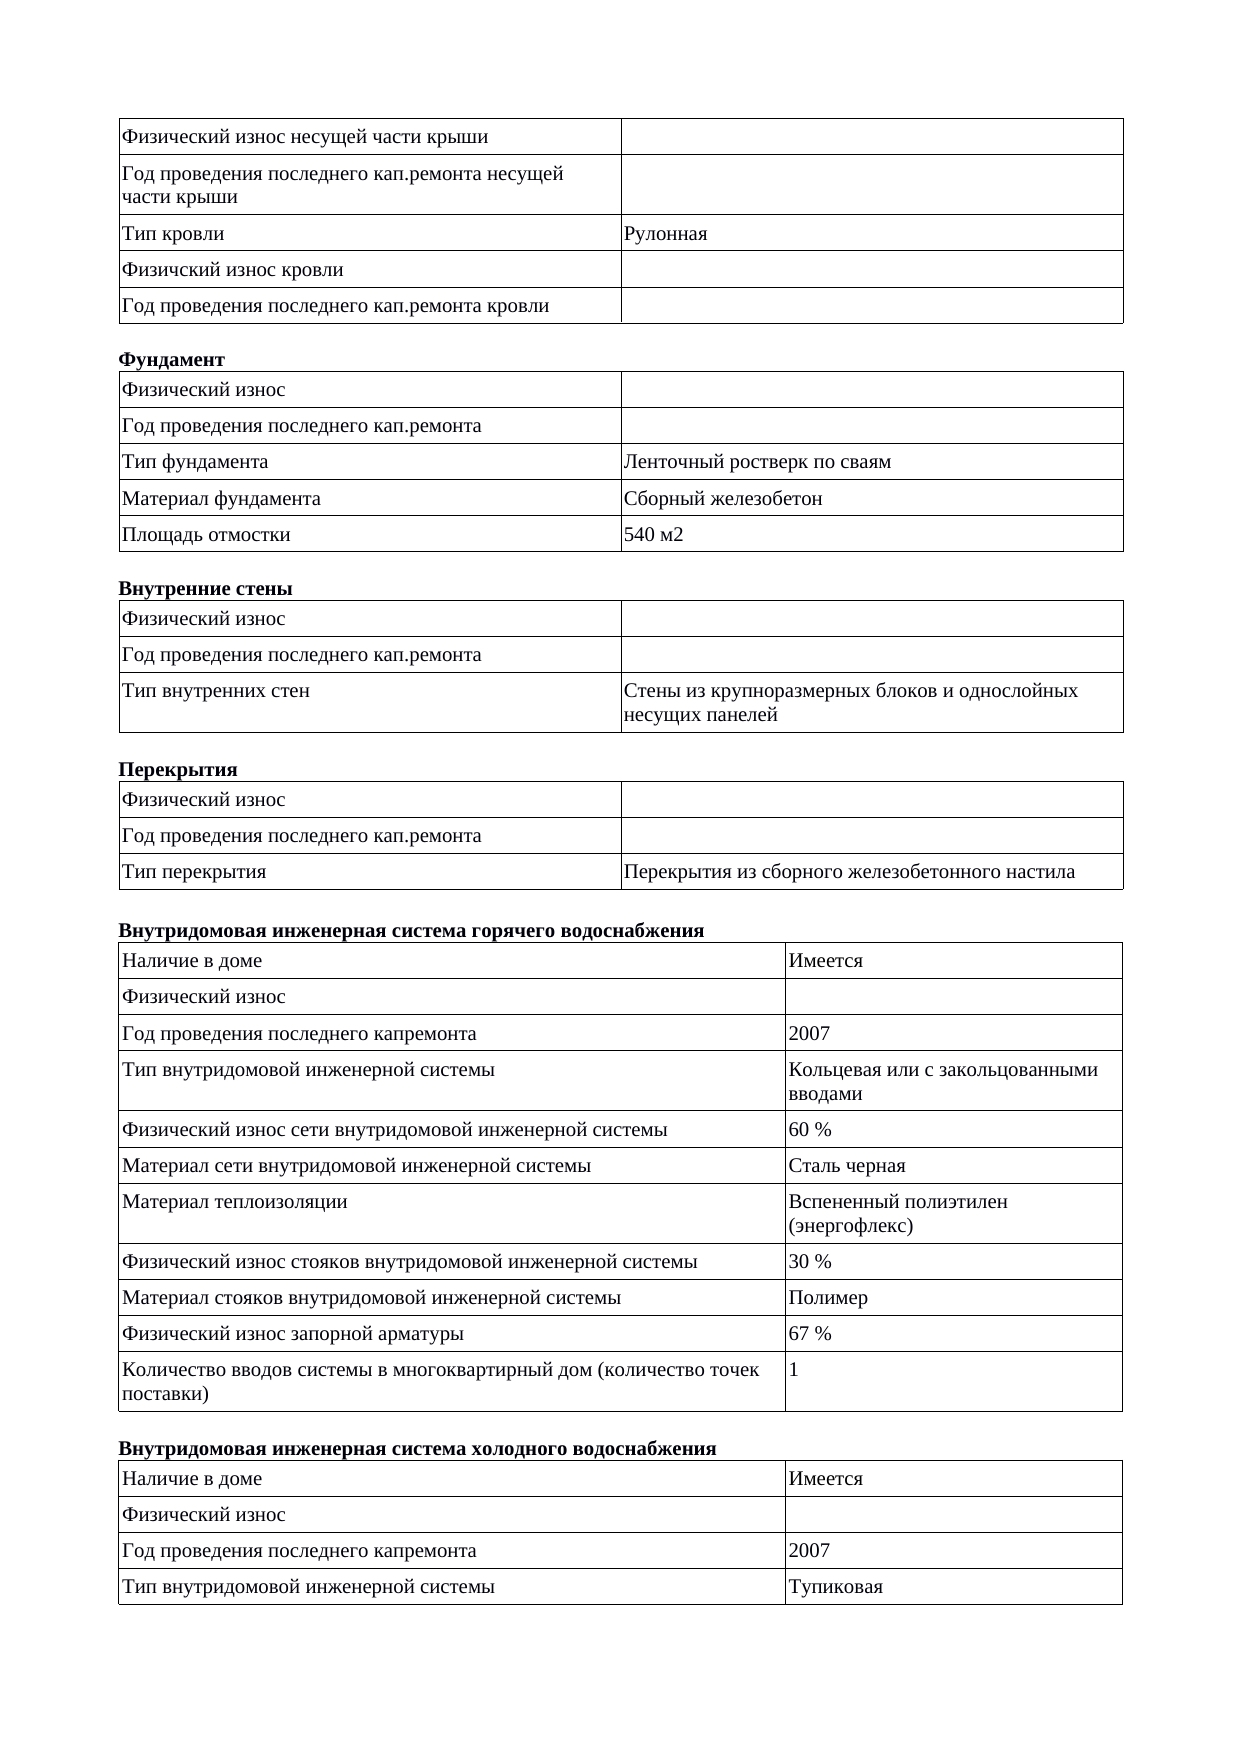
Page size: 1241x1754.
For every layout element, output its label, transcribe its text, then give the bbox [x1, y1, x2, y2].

text Фундамент [118, 324, 1122, 371]
table_header [622, 601, 1123, 636]
text Перекрытия [118, 733, 1122, 781]
table_header Наличие в доме [119, 1461, 785, 1496]
table_header Наличие в доме [119, 943, 785, 978]
table_cell Тип внутренних стен [120, 673, 621, 732]
table_cell Физический износ [119, 1497, 785, 1532]
table_header [622, 372, 1123, 407]
table_cell Год проведения последнего кап.ремонта несущей части крыши [120, 155, 621, 214]
table_cell Материал фундамента [120, 480, 621, 515]
table_cell Сборный железобетон [622, 480, 1123, 515]
text Внутренние стены [118, 552, 1122, 600]
table_cell Материал теплоизоляции [119, 1184, 785, 1243]
table_cell Материал стояков внутридомовой инженерной системы [119, 1280, 785, 1315]
table_cell 30 % [786, 1244, 1122, 1279]
table_cell Вспененный полиэтилен (энергофлекс) [786, 1184, 1122, 1243]
table_cell 2007 [786, 1015, 1122, 1050]
table_cell Год проведения последнего кап.ремонта [120, 818, 621, 853]
table_cell Материал сети внутридомовой инженерной системы [119, 1148, 785, 1182]
table_cell [622, 288, 1123, 322]
table_cell Тип фундамента [120, 444, 621, 479]
table_cell 67 % [786, 1316, 1122, 1351]
table_cell Сталь черная [786, 1148, 1122, 1182]
table_cell [622, 119, 1123, 154]
table_cell Тип внутридомовой инженерной системы [119, 1051, 785, 1110]
table_cell Тупиковая [786, 1569, 1122, 1604]
table_cell 1 [786, 1352, 1122, 1411]
table_cell Физичский износ кровли [120, 251, 621, 286]
table_cell Год проведения последнего кап.ремонта кровли [120, 288, 621, 322]
table_cell Год проведения последнего кап.ремонта [120, 408, 621, 443]
table_header [622, 782, 1123, 817]
table_cell Площадь отмостки [120, 516, 621, 551]
table_header Физический износ [120, 372, 621, 407]
table_cell [786, 979, 1122, 1014]
table_cell 540 м2 [622, 516, 1123, 551]
table_header Имеется [786, 1461, 1122, 1496]
table_cell [622, 637, 1123, 672]
table_cell Год проведения последнего капремонта [119, 1015, 785, 1050]
table_cell Полимер [786, 1280, 1122, 1315]
table_cell Тип внутридомовой инженерной системы [119, 1569, 785, 1604]
table_cell [622, 818, 1123, 853]
table_cell [622, 155, 1123, 214]
table_cell [786, 1497, 1122, 1532]
table_cell Физический износ несущей части крыши [120, 119, 621, 154]
table_cell [622, 251, 1123, 286]
table_cell 60 % [786, 1111, 1122, 1146]
table_cell Рулонная [622, 215, 1123, 250]
table_cell Тип перекрытия [120, 854, 621, 889]
table_cell 2007 [786, 1533, 1122, 1568]
table_cell Тип кровли [120, 215, 621, 250]
table_cell Перекрытия из сборного железобетонного настила [622, 854, 1123, 889]
table_cell Кольцевая или с закольцованными вводами [786, 1051, 1122, 1110]
table_header Физический износ [120, 601, 621, 636]
table_cell Год проведения последнего капремонта [119, 1533, 785, 1568]
table_header Физический износ [120, 782, 621, 817]
table_cell Физический износ [119, 979, 785, 1014]
table_cell Количество вводов системы в многоквартирный дом (количество точек поставки) [119, 1352, 785, 1411]
table_cell Стены из крупноразмерных блоков и однослойных несущих панелей [622, 673, 1123, 732]
table_cell Физический износ запорной арматуры [119, 1316, 785, 1351]
table_cell Физический износ сети внутридомовой инженерной системы [119, 1111, 785, 1146]
table_cell [622, 408, 1123, 443]
table_cell Год проведения последнего кап.ремонта [120, 637, 621, 672]
text Внутридомовая инженерная система горячего водоснабжения [118, 918, 1122, 942]
table_cell Ленточный ростверк по сваям [622, 444, 1123, 479]
table_header Имеется [786, 943, 1122, 978]
table_cell Физический износ стояков внутридомовой инженерной системы [119, 1244, 785, 1279]
text Внутридомовая инженерная система холодного водоснабжения [118, 1435, 1122, 1459]
